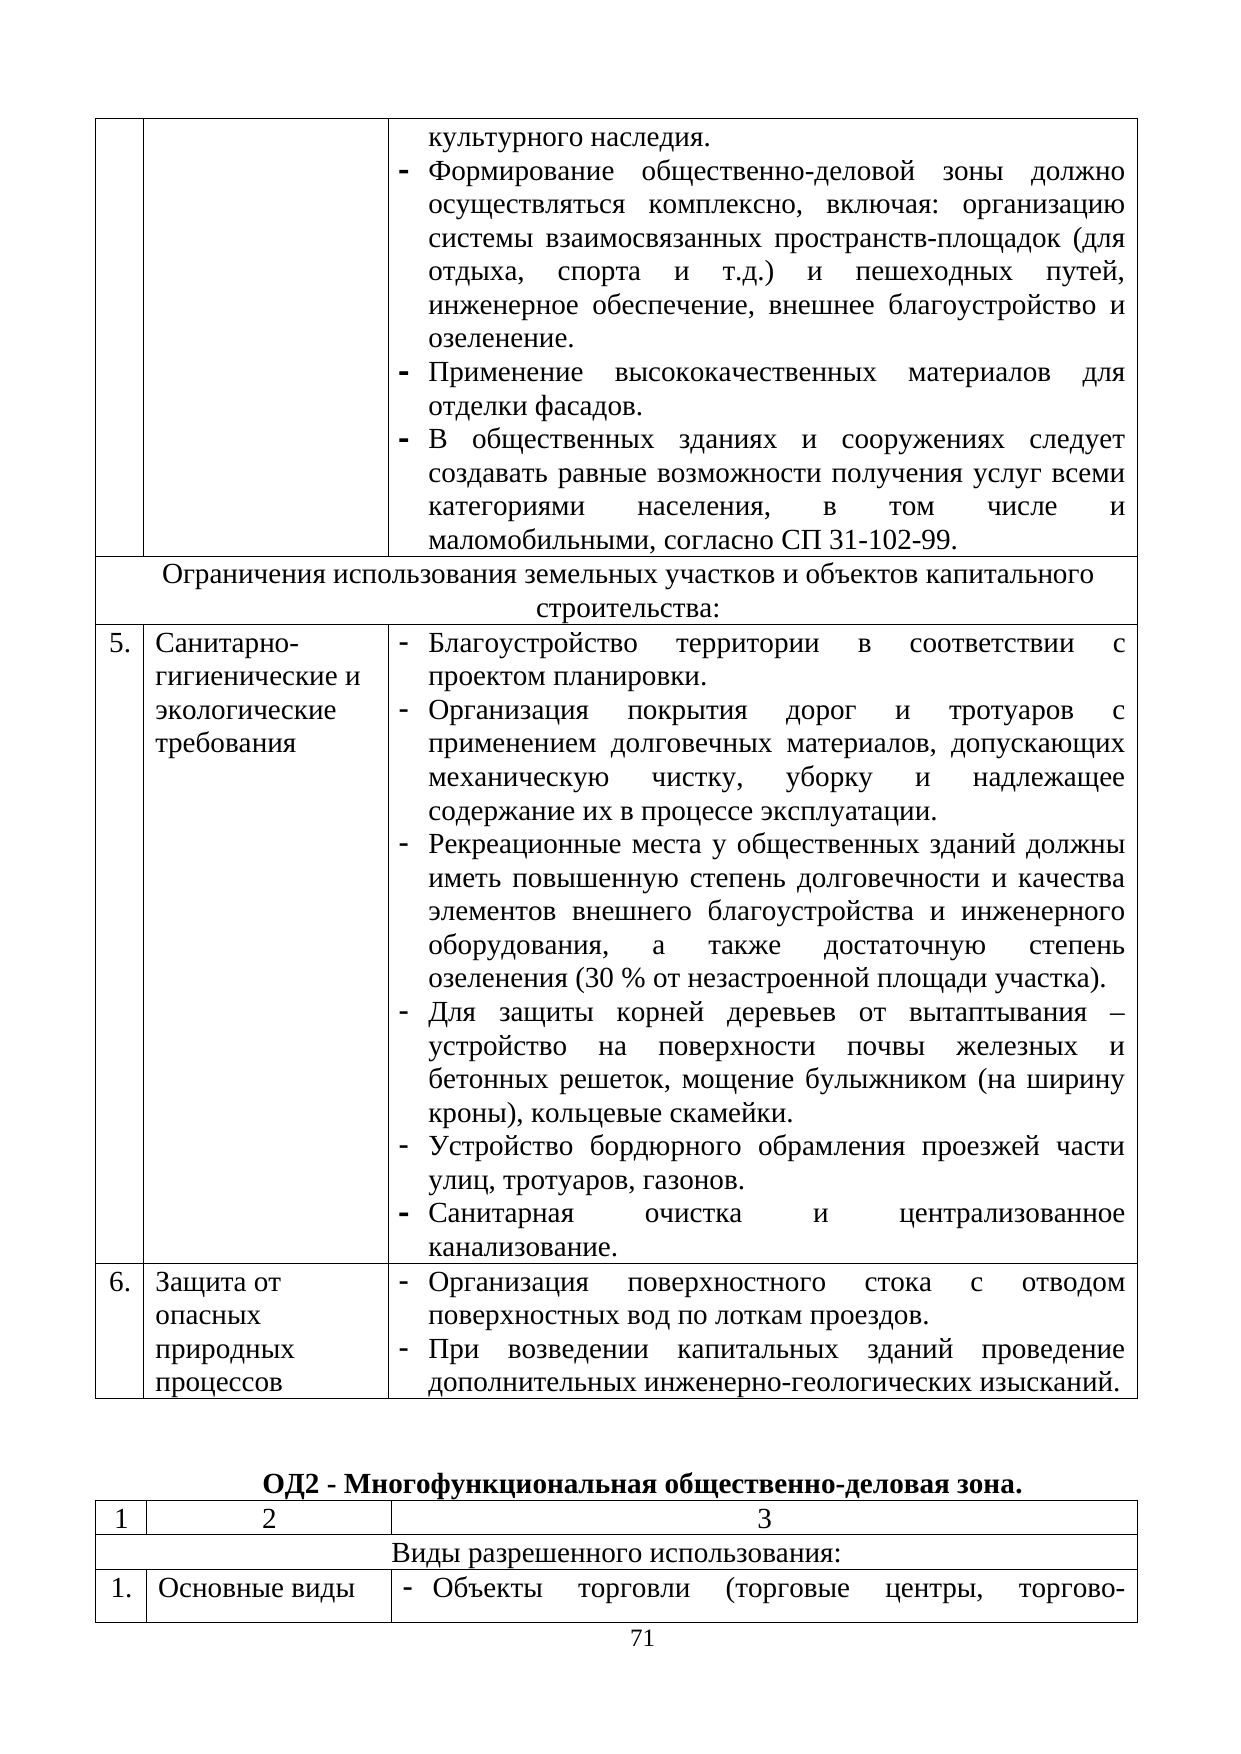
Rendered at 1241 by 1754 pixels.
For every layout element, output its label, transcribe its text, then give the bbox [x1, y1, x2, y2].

table_cell Санитарно-гигиенические и экологические требования [144, 625, 388, 1263]
table_cell 6. [96, 1264, 143, 1398]
table_cell Организация поверхностного стока с отводом поверхностных вод по лоткам проездов. При возведении капитальных зданий проведение дополнительных инженерно-геологических изысканий. [389, 1264, 1137, 1398]
table_cell Благоустройство территории в соответствии с проектом планировки. Организация покрытия дорог и тротуаров с применением долговечных материалов, допускающих механическую чистку, уборку и надлежащее содержание их в процессе эксплуатации. Рекреационные места у общественных зданий должны иметь повышенную степень долговечности и качества элементов внешнего благоустройства и инженерного оборудования, а также достаточную степень озеленения (30 % от незастроенной площади участка). Для защиты корней деревьев от вытаптывания – устройство на поверхности почвы железных и бетонных решеток, мощение булыжником (на ширину кроны), кольцевые скамейки. Устройство бордюрного обрамления проезжей части улиц, тротуаров, газонов. Санитарная очистка и централизованное канализование. [389, 625, 1137, 1263]
table_cell Ограничения использования земельных участков и объектов капитального строительства: [96, 557, 1137, 624]
table_cell 4. [96, 119, 143, 556]
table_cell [144, 119, 388, 556]
table_cell Защита от опасных природных процессов [144, 1264, 388, 1398]
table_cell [389, 119, 1137, 556]
table_header 1 [96, 1501, 146, 1534]
table_cell 1. [96, 1570, 146, 1622]
table_cell 5. [96, 625, 143, 1263]
table_header 3 [392, 1501, 1137, 1534]
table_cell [392, 1570, 1137, 1622]
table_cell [147, 1570, 391, 1622]
table_header 2 [147, 1501, 391, 1534]
text ОД2 - Многофункциональная общественно-деловая зона. [118, 1466, 1166, 1500]
table_cell Виды разрешенного использования: [96, 1535, 1137, 1569]
